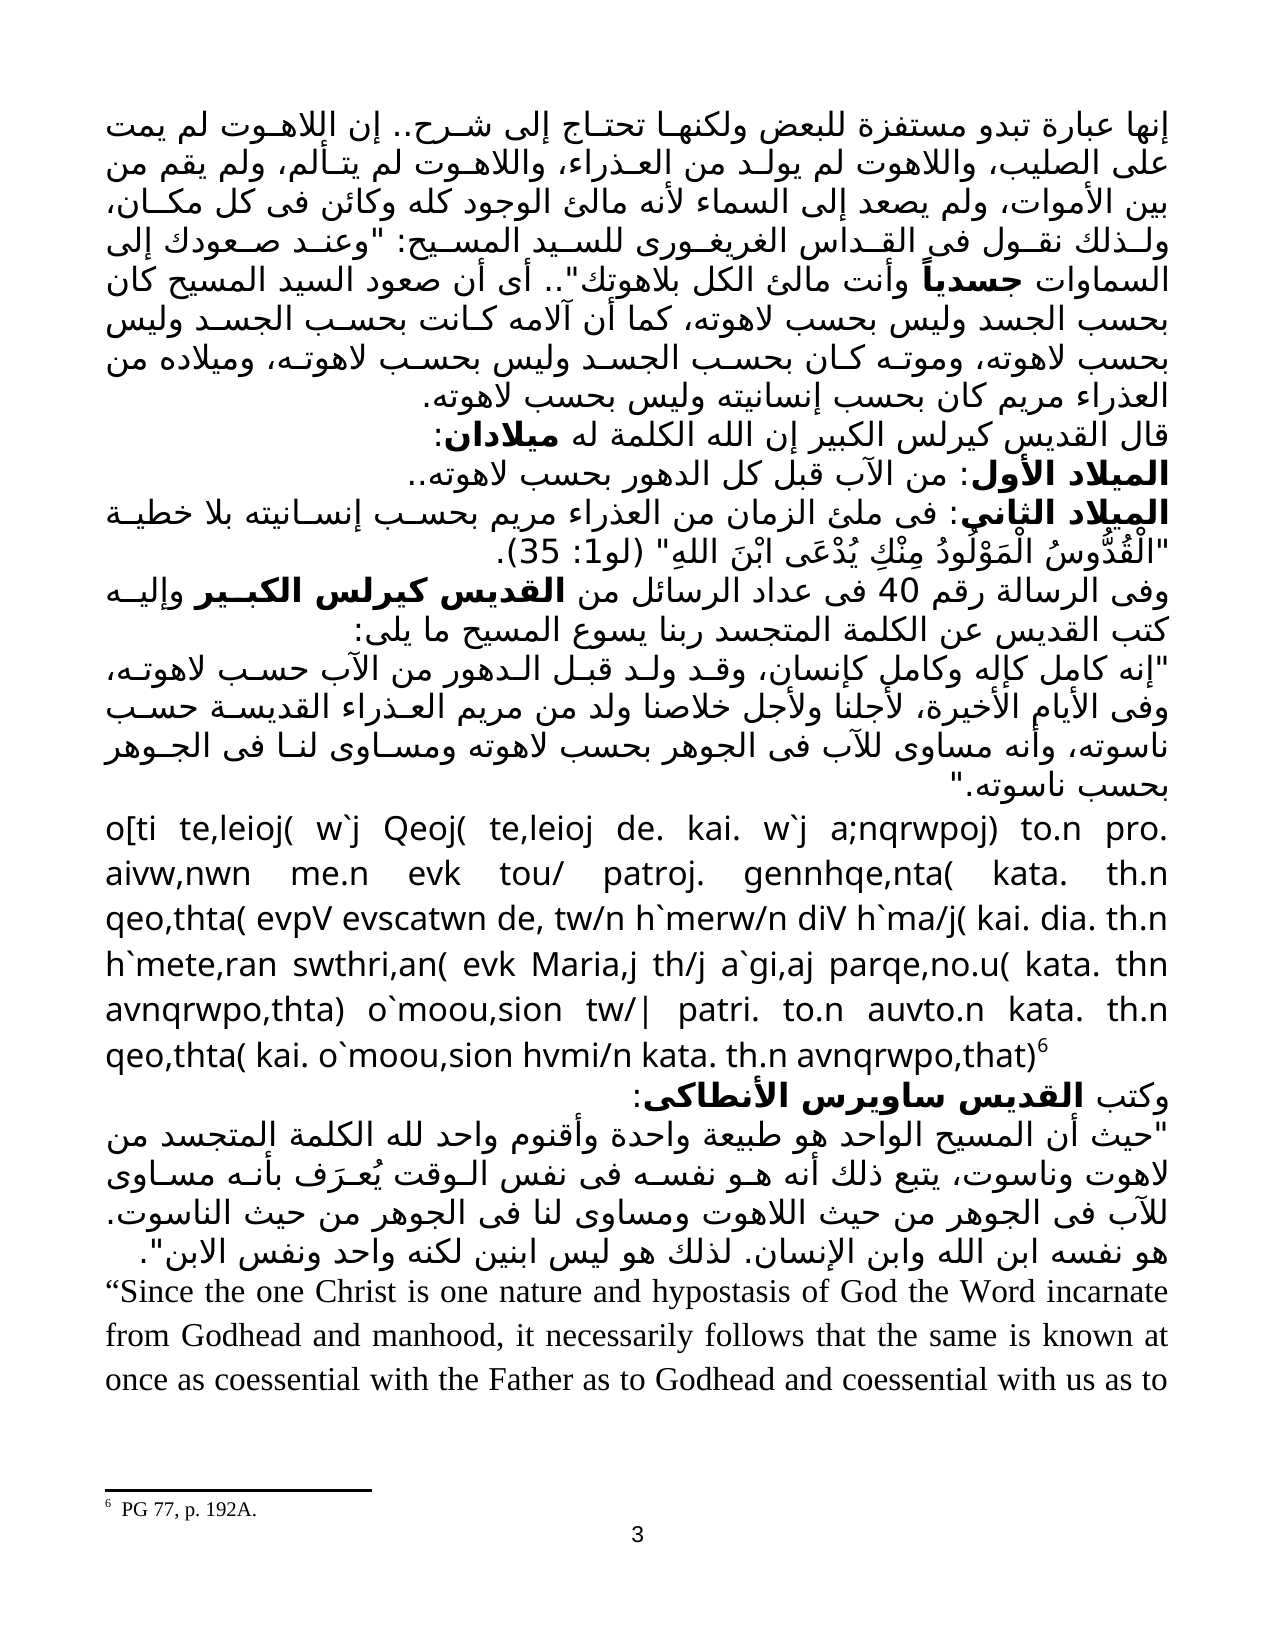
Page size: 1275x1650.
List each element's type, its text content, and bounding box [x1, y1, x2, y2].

text o[ti te,leioj( w`j Qeoj( te,leioj de. kai. w`j a;nqrwpoj) to.n pro. aivw,nwn me.n evk tou/ patroj. gennhqe,nta( kata. th.n qeo,thta( evpV evscatwn de, tw/n h`merw/n diV h`ma/j( kai. dia. th.n h`mete,ran swthri,an( evk Maria,j th/j a`gi,aj parqe,no.u( kata. thn avnqrwpo,thta) o`moou,sion tw/| patri. to.n auvto.n kata. th.n qeo,thta( kai. o`moou,sion hvmi/n kata. th.n avnqrwpo,that) [105, 804, 1170, 1077]
text "إنه كامل كإله وكامل كإنسان، وقد ولد قبل الدهور من الآب حسب لاهوته، وفى الأيام الأخيرة، لأجلنا ولأجل خلاصنا ولد من مريم العذراء القديسة حسب ناسوته، وأنه مساوى للآب فى الجوهر بحسب لاهوته ومساوى لنا فى الجوهر بحسب ناسوته." [105, 649, 1170, 804]
text قال القديس كيرلس الكبير إن الله الكلمة له ميلادان: [105, 416, 1170, 455]
text الميلاد الأول: من الآب قبل كل الدهور بحسب لاهوته.. [105, 455, 1170, 493]
text "حيث أن المسيح الواحد هو طبيعة واحدة وأقنوم واحد لله الكلمة المتجسد من لاهوت وناسوت، يتبع ذلك أنه هو نفسه فى نفس الوقت يُعرَف بأنه مساوى للآب فى الجوهر من حيث اللاهوت ومساوى لنا فى الجوهر من حيث الناسوت. هو نفسه ابن الله وابن الإنسان. لذلك هو ليس ابنين لكنه واحد ونفس الابن". [105, 1116, 1170, 1271]
text وكتب القديس ساويرس الأنطاكى: [105, 1077, 1170, 1116]
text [105, 1271, 1170, 1398]
text إنها عبارة تبدو مستفزة للبعض ولكنها تحتاج إلى شرح.. إن اللاهوت لم يمت على الصليب، واللاهوت لم يولد من العذراء، واللاهوت لم يتألم، ولم يقم من بين الأموات، ولم يصعد إلى السماء لأنه مالئ الوجود كله وكائن فى كل مكان، ولذلك نقول فى القداس الغريغورى للسيد المسيح: "وعند صعودك إلى السماوات جسدياً وأنت مالئ الكل بلاهوتك".. أى أن صعود السيد المسيح كان بحسب الجسد وليس بحسب لاهوته، كما أن آلامه كانت بحسب الجسد وليس بحسب لاهوته، وموته كان بحسب الجسد وليس بحسب لاهوته، وميلاده من العذراء مريم كان بحسب إنسانيته وليس بحسب لاهوته. [105, 105, 1170, 416]
text وفى الرسالة رقم 40 فى عداد الرسائل من القديس كيرلس الكبير وإليه كتب القديس عن الكلمة المتجسد ربنا يسوع المسيح ما يلى: [105, 571, 1170, 649]
text الميلاد الثانى: فى ملئ الزمان من العذراء مريم بحسب إنسانيته بلا خطية "الْقُدُّوسُ الْمَوْلُودُ مِنْكِ يُدْعَى ابْنَ اللهِ" (لو1: 35). [105, 493, 1170, 571]
